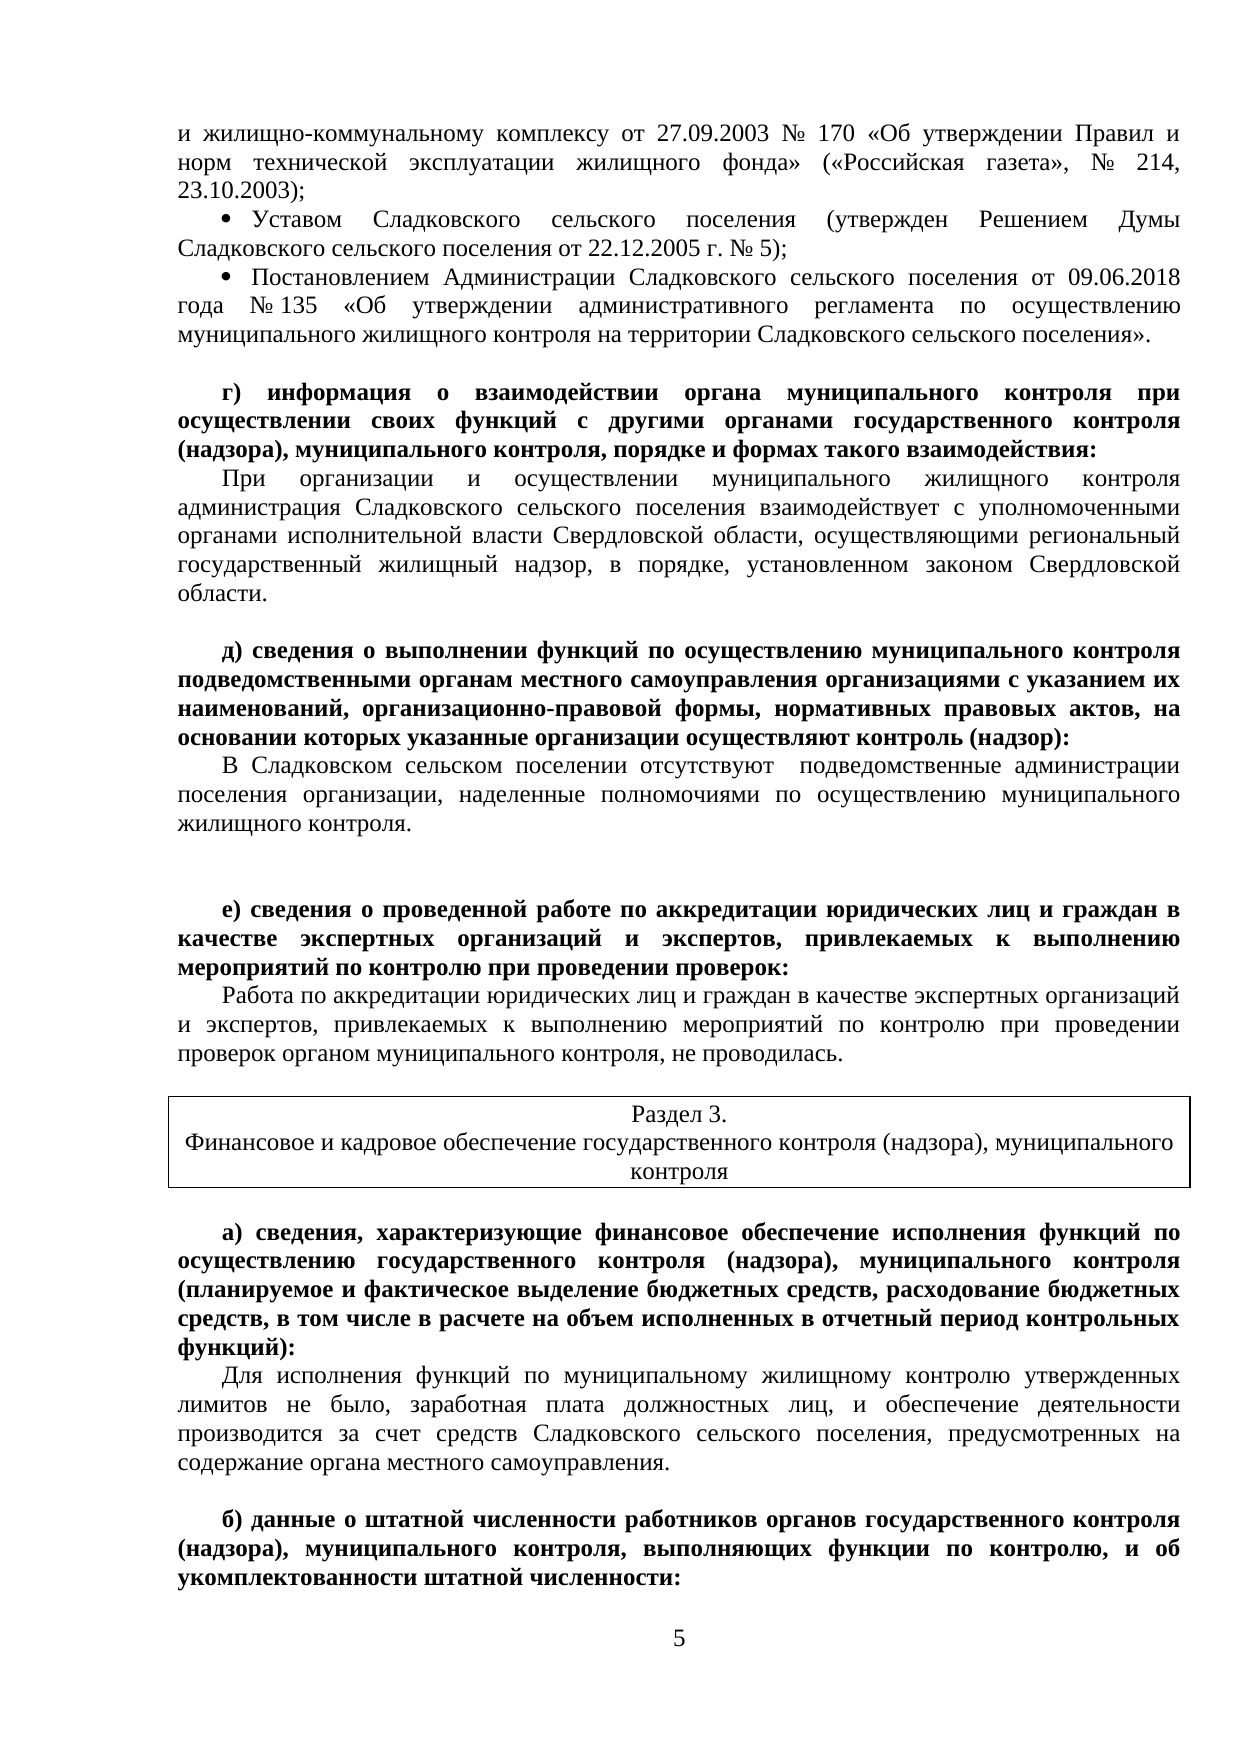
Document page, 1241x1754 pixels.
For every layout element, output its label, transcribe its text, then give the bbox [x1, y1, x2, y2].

text д) сведения о выполнении функций по осуществлению муниципального контроля подведомственными органам местного самоуправления организациями с указанием их наименований, организационно-правовой формы, нормативных правовых актов, на основании которых указанные организации осуществляют контроль (надзор): [177, 636, 1181, 751]
list Постановлением Администрации Сладковского сельского поселения от 09.06.2018 года № 135 «Об утверждении административного регламента по осуществлению муниципального жилищного контроля на территории Сладковского сельского поселения». [177, 262, 1181, 348]
text В Сладковском сельском поселении отсутствуют подведомственные администрации поселения организации, наделенные полномочиями по осуществлению муниципального жилищного контроля. [177, 751, 1181, 837]
list Уставом Сладковского сельского поселения (утвержден Решением Думы Сладковского сельского поселения от 22.12.2005 г. № 5); [177, 204, 1181, 262]
text б) данные о штатной численности работников органов государственного контроля (надзора), муниципального контроля, выполняющих функции по контролю, и об укомплектованности штатной численности: [177, 1504, 1181, 1591]
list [177, 118, 1181, 204]
text Раздел 3. [169, 1097, 1189, 1124]
text а) сведения, характеризующие финансовое обеспечение исполнения функций по осуществлению государственного контроля (надзора), муниципального контроля (планируемое и фактическое выделение бюджетных средств, расходование бюджетных средств, в том числе в расчете на объем исполненных в отчетный период контрольных функций): [177, 1217, 1181, 1361]
text г) информация о взаимодействии органа муниципального контроля при осуществлении своих функций с другими органами государственного контроля (надзора), муниципального контроля, порядке и формах такого взаимодействия: [177, 377, 1181, 463]
text Для исполнения функций по муниципальному жилищному контролю утвержденных лимитов не было, заработная плата должностных лиц, и обеспечение деятельности производится за счет средств Сладковского сельского поселения, предусмотренных на содержание органа местного самоуправления. [177, 1361, 1181, 1476]
text При организации и осуществлении муниципального жилищного контроля администрация Сладковского сельского поселения взаимодействует с уполномоченными органами исполнительной власти Свердловской области, осуществляющими региональный государственный жилищный надзор, в порядке, установленном законом Свердловской области. [177, 463, 1181, 607]
text Финансовое и кадровое обеспечение государственного контроля (надзора), муниципального контроля [169, 1124, 1189, 1187]
text е) сведения о проведенной работе по аккредитации юридических лиц и граждан в качестве экспертных организаций и экспертов, привлекаемых к выполнению мероприятий по контролю при проведении проверок: [177, 894, 1181, 981]
text Работа по аккредитации юридических лиц и граждан в качестве экспертных организаций и экспертов, привлекаемых к выполнению мероприятий по контролю при проведении проверок органом муниципального контроля, не проводилась. [177, 981, 1181, 1067]
